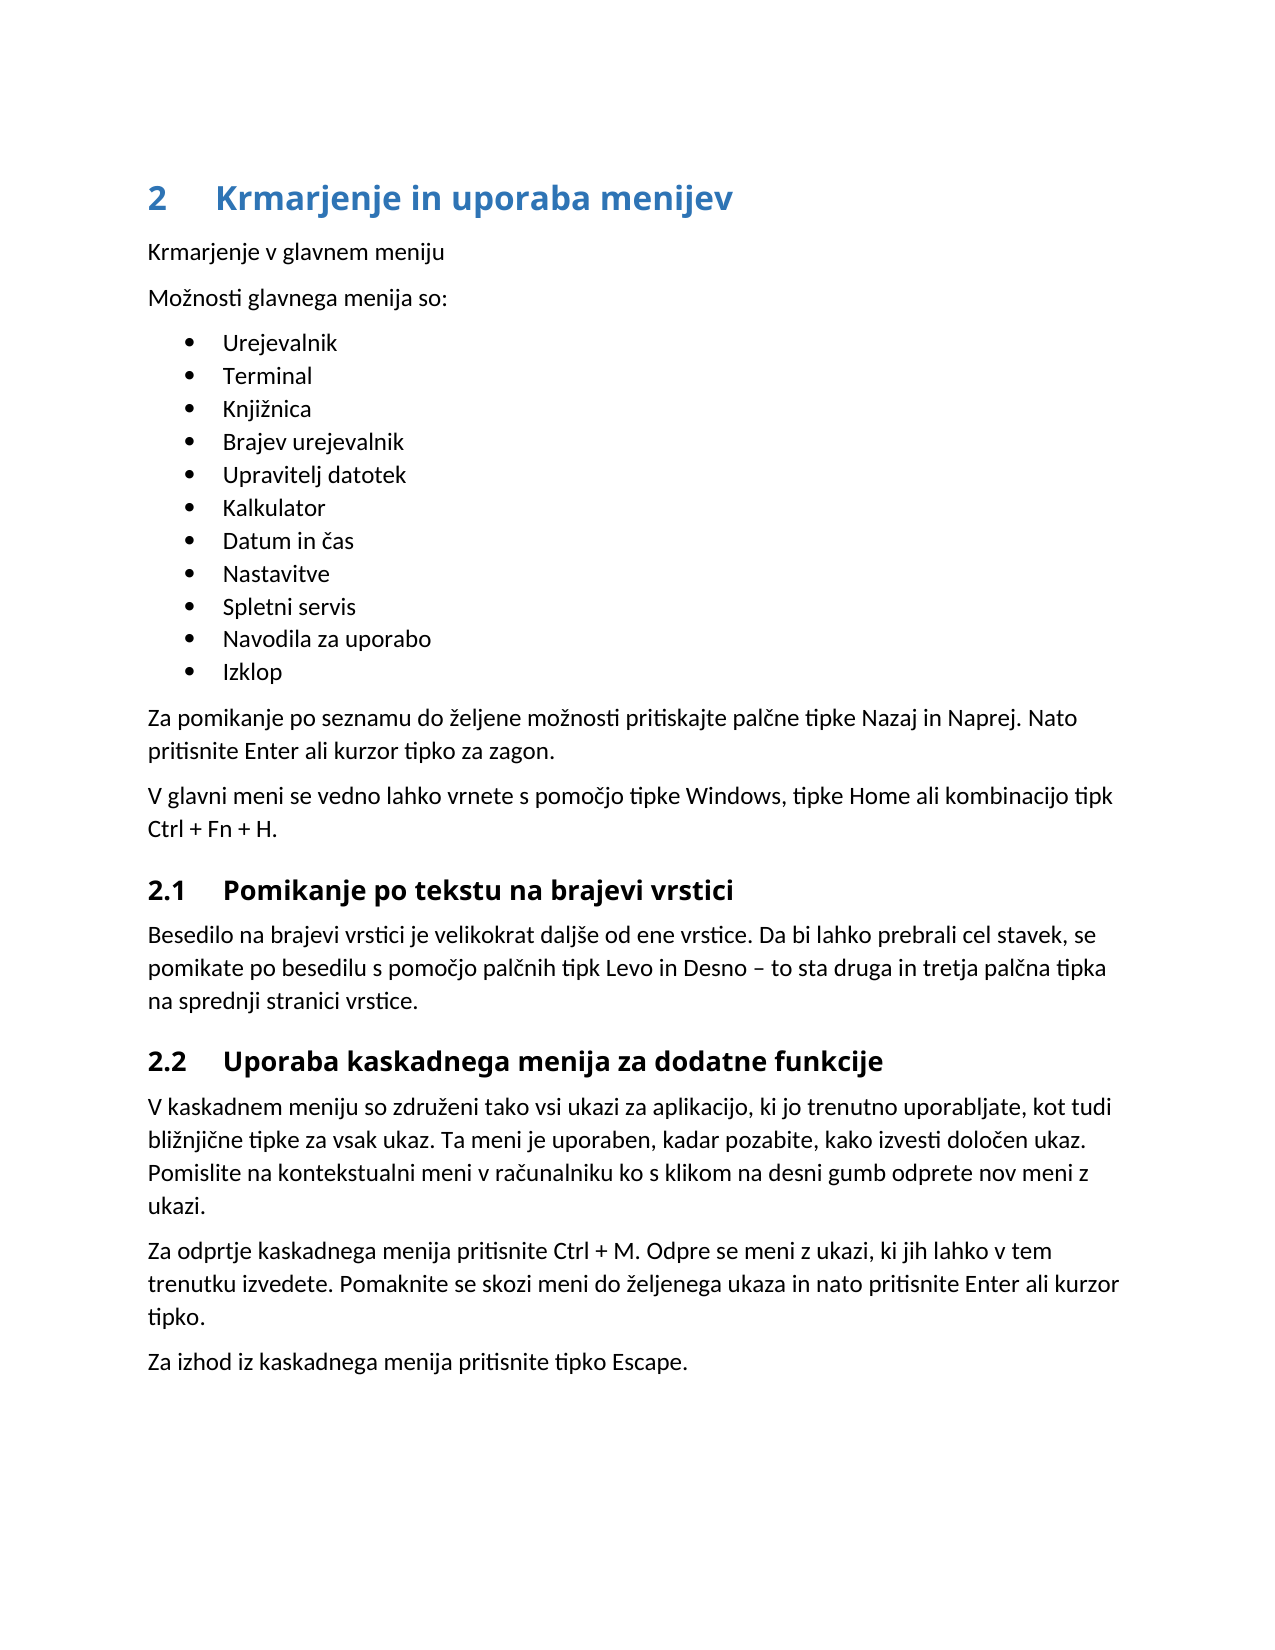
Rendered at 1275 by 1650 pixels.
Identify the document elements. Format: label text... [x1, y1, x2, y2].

subtitle Krmarjenje in uporaba menijev [148, 175, 1125, 220]
list Urejevalnik [185, 327, 1125, 358]
text Krmarjenje v glavnem meniju [148, 236, 1125, 267]
subtitle Uporaba kaskadnega menija za dodatne funkcije [148, 1043, 1125, 1080]
list Upravitelj datotek [185, 459, 1125, 489]
text Za pomikanje po seznamu do željene možnosti pritiskajte palčne tipke Nazaj in Naprej. Nato pritisnite Enter ali kurzor tipko za zagon. [148, 702, 1125, 765]
subtitle Pomikanje po tekstu na brajevi vrstici [148, 871, 1125, 908]
list Terminal [185, 360, 1125, 391]
text Možnosti glavnega menija so: [148, 282, 1125, 312]
list Spletni servis [185, 591, 1125, 621]
list Nastavitve [185, 558, 1125, 588]
list Navodila za uporabo [185, 623, 1125, 654]
text Besedilo na brajevi vrstici je velikokrat daljše od ene vrstice. Da bi lahko prebrali cel stavek, se pomikate po besedilu s pomočjo palčnih tipk Levo in Desno – to sta druga in tretja palčna tipka na sprednji stranici vrstice. [148, 919, 1125, 1016]
list Knjižnica [185, 393, 1125, 424]
text Za odprtje kaskadnega menija pritisnite Ctrl + M. Odpre se meni z ukazi, ki jih lahko v tem trenutku izvedete. Pomaknite se skozi meni do željenega ukaza in nato pritisnite Enter ali kurzor tipko. [148, 1235, 1125, 1332]
list Datum in čas [185, 525, 1125, 555]
list Kalkulator [185, 492, 1125, 522]
list Brajev urejevalnik [185, 426, 1125, 457]
list Izklop [185, 656, 1125, 687]
text Za izhod iz kaskadnega menija pritisnite tipko Escape. [148, 1346, 1125, 1377]
text V glavni meni se vedno lahko vrnete s pomočjo tipke Windows, tipke Home ali kombinacijo tipk Ctrl + Fn + H. [148, 780, 1125, 844]
text V kaskadnem meniju so združeni tako vsi ukazi za aplikacijo, ki jo trenutno uporabljate, kot tudi bližnjične tipke za vsak ukaz. Ta meni je uporaben, kadar pozabite, kako izvesti določen ukaz. Pomislite na kontekstualni meni v računalniku ko s klikom na desni gumb odprete nov meni z ukazi. [148, 1091, 1125, 1220]
